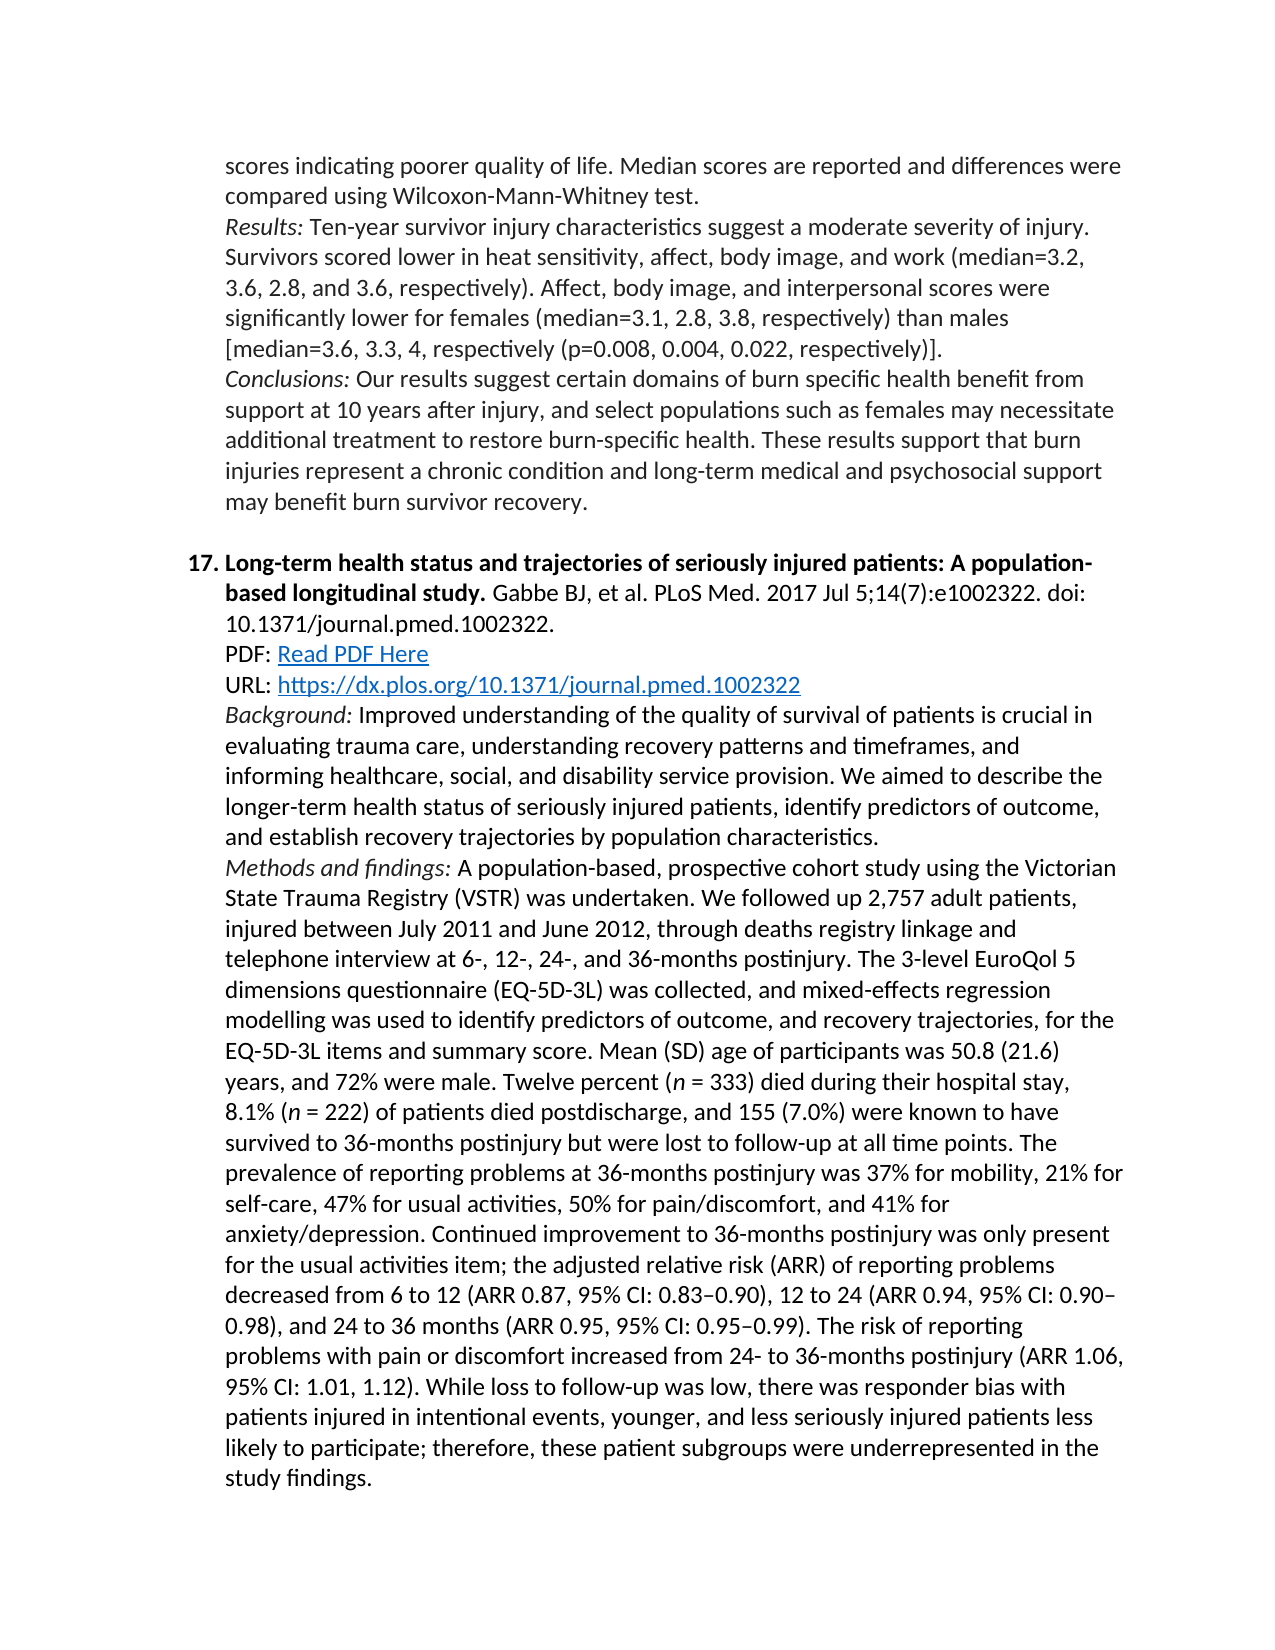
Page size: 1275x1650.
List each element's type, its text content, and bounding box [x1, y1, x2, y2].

text Methods and findings: A population-based, prospective cohort study using the Victorian State Trauma Registry (VSTR) was undertaken. We followed up 2,757 adult patients, injured between July 2011 and June 2012, through deaths registry linkage and telephone interview at 6-, 12-, 24-, and 36-months postinjury. The 3-level EuroQol 5 dimensions questionnaire (EQ-5D-3L) was collected, and mixed-effects regression modelling was used to identify predictors of outcome, and recovery trajectories, for the EQ-5D-3L items and summary score. Mean (SD) age of participants was 50.8 (21.6) years, and 72% were male. Twelve percent (n = 333) died during their hospital stay, 8.1% (n = 222) of patients died postdischarge, and 155 (7.0%) were known to have survived to 36-months postinjury but were lost to follow-up at all time points. The prevalence of reporting problems at 36-months postinjury was 37% for mobility, 21% for self-care, 47% for usual activities, 50% for pain/discomfort, and 41% for anxiety/depression. Continued improvement to 36-months postinjury was only present for the usual activities item; the adjusted relative risk (ARR) of reporting problems decreased from 6 to 12 (ARR 0.87, 95% CI: 0.83–0.90), 12 to 24 (ARR 0.94, 95% CI: 0.90–0.98), and 24 to 36 months (ARR 0.95, 95% CI: 0.95–0.99). The risk of reporting problems with pain or discomfort increased from 24- to 36-months postinjury (ARR 1.06, 95% CI: 1.01, 1.12). While loss to follow-up was low, there was responder bias with patients injured in intentional events, younger, and less seriously injured patients less likely to participate; therefore, these patient subgroups were underrepresented in the study findings. [225, 852, 1125, 1493]
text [225, 150, 1125, 211]
text Conclusions: Our results suggest certain domains of burn specific health benefit from support at 10 years after injury, and select populations such as females may necessitate additional treatment to restore burn-specific health. These results support that burn injuries represent a chronic condition and long-term medical and psychosocial support may benefit burn survivor recovery. [225, 364, 1125, 516]
text Results: Ten-year survivor injury characteristics suggest a moderate severity of injury. Survivors scored lower in heat sensitivity, affect, body image, and work (median=3.2, 3.6, 2.8, and 3.6, respectively). Affect, body image, and interpersonal scores were significantly lower for females (median=3.1, 2.8, 3.8, respectively) than males [median=3.6, 3.3, 4, respectively (p=0.008, 0.004, 0.022, respectively)]. [225, 211, 1125, 364]
list Long-term health status and trajectories of seriously injured patients: A population-based longitudinal study. Gabbe BJ, et al. PLoS Med. 2017 Jul 5;14(7):e1002322. doi: 10.1371/journal.pmed.1002322. PDF: Read PDF Here URL: https://dx.plos.org/10.1371/journal.pmed.1002322 [187, 547, 1125, 699]
text Background: Improved understanding of the quality of survival of patients is crucial in evaluating trauma care, understanding recovery patterns and timeframes, and informing healthcare, social, and disability service provision. We aimed to describe the longer-term health status of seriously injured patients, identify predictors of outcome, and establish recovery trajectories by population characteristics. [225, 699, 1125, 852]
